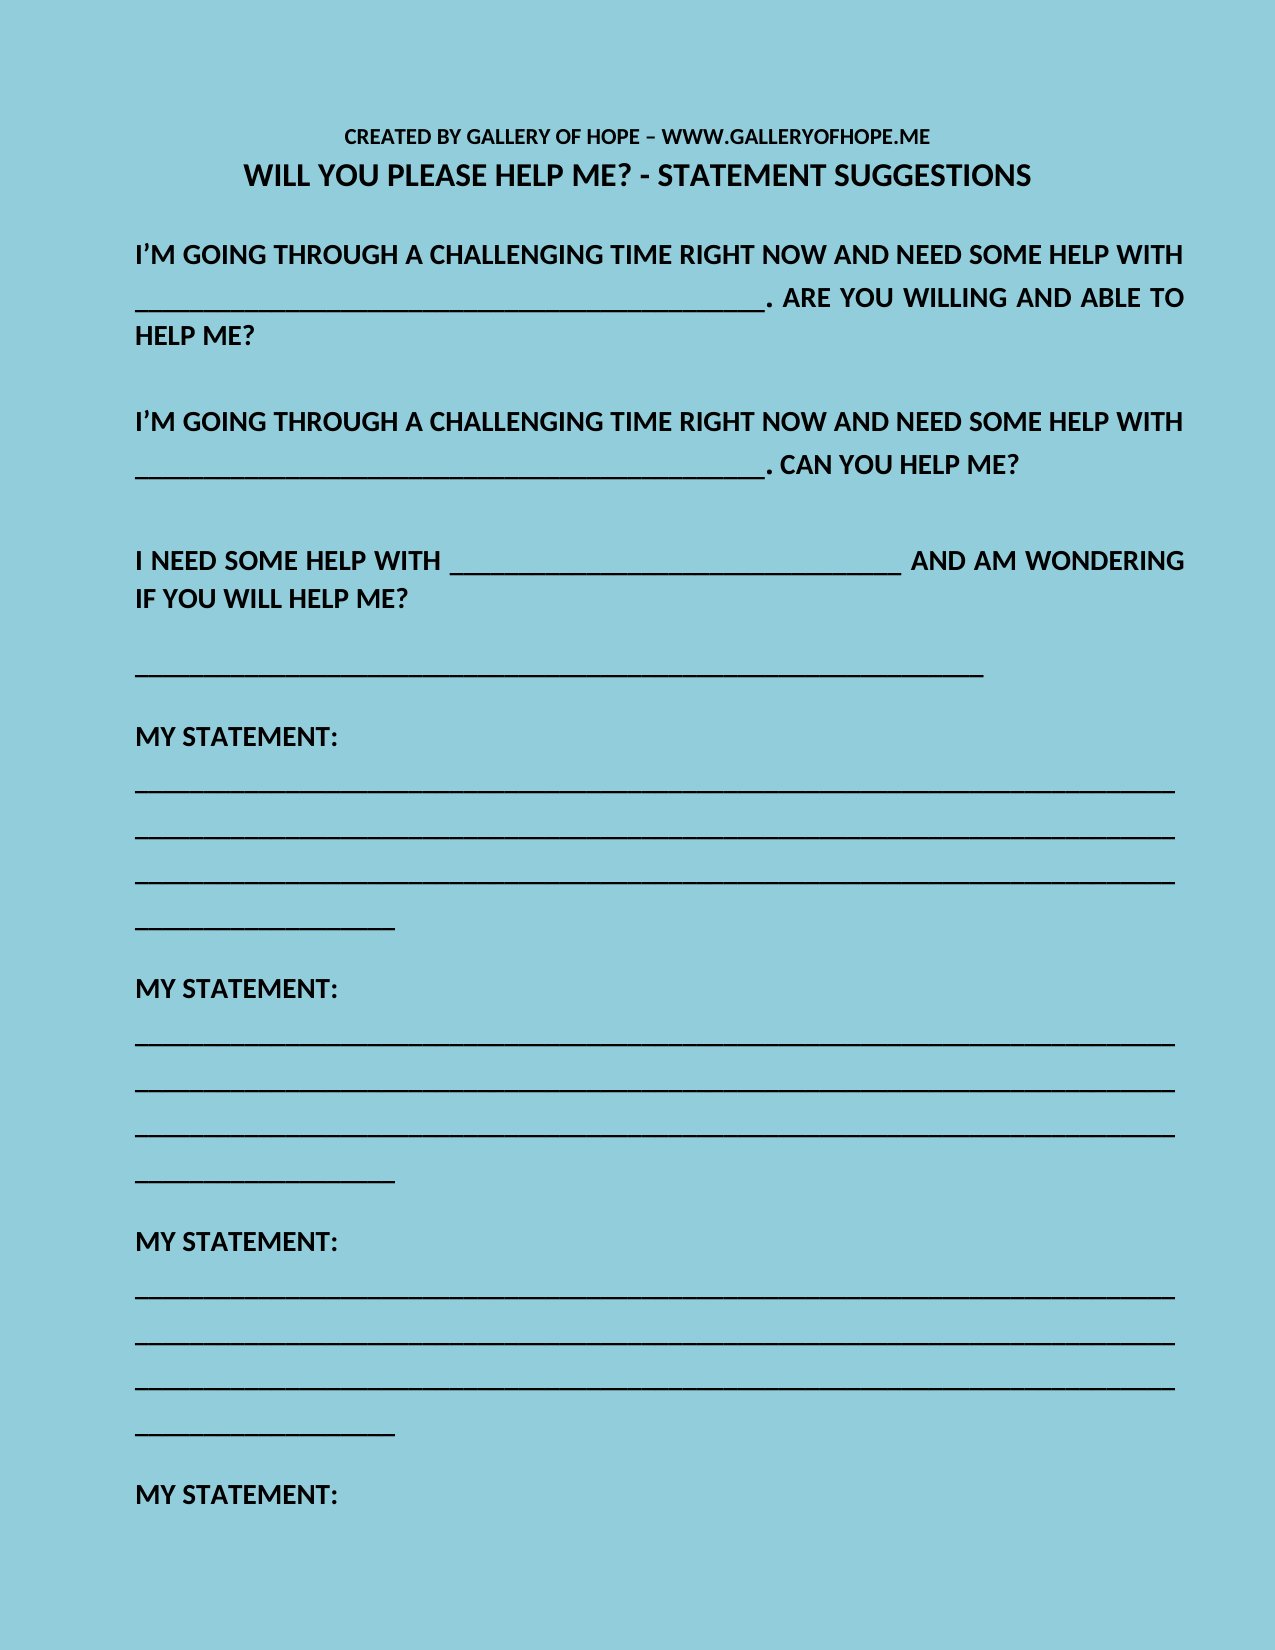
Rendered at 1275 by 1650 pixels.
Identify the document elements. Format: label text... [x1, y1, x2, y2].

text MY STATEMENT: [135, 718, 1185, 753]
text MY STATEMENT: [135, 1223, 1185, 1259]
text CREATED BY GALLERY OF HOPE – WWW.GALLERYOFHOPE.ME [90, 122, 1185, 150]
text MY STATEMENT: [135, 971, 1185, 1006]
text MY STATEMENT: [135, 1476, 1185, 1512]
text WILL YOU PLEASE HELP ME? - STATEMENT SUGGESTIONS [90, 154, 1185, 195]
text ______________________________________________________________ [135, 637, 1185, 682]
text I’M GOING THROUGH A CHALLENGING TIME RIGHT NOW AND NEED SOME HELP WITH ______________________________________________. CAN YOU HELP ME? [135, 403, 1185, 484]
text I NEED SOME HELP WITH _________________________________ AND AM WONDERING IF YOU WILL HELP ME? [135, 535, 1185, 616]
text I’M GOING THROUGH A CHALLENGING TIME RIGHT NOW AND NEED SOME HELP WITH ______________________________________________. ARE YOU WILLING AND ABLE TO HELP ME? [135, 236, 1185, 352]
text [135, 1259, 1185, 1441]
